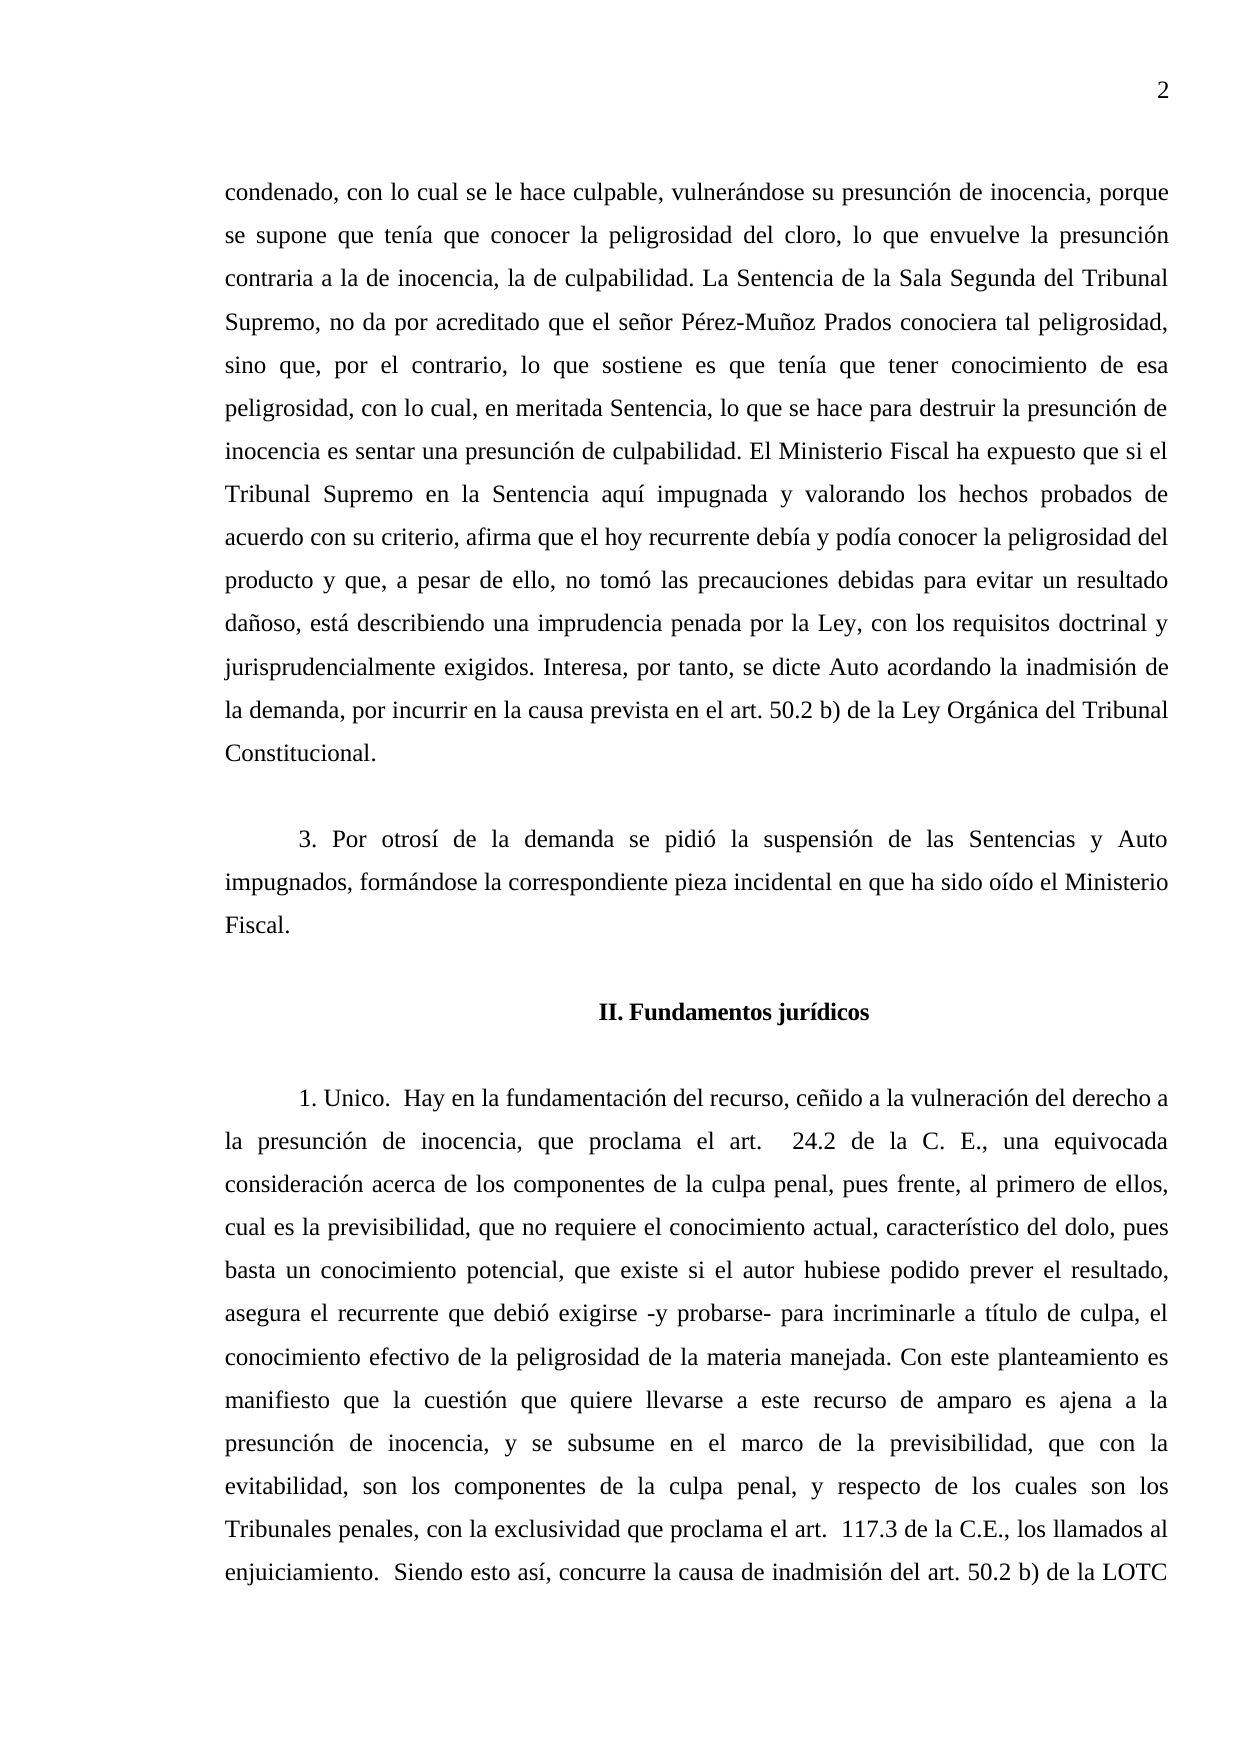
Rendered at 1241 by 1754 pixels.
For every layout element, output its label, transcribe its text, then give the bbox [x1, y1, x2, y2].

text 3. Por otrosí de la demanda se pidió la suspensión de las Sentencias y Auto impugnados, formándose la correspondiente pieza incidental en que ha sido oído el Ministerio Fiscal. [224, 824, 1169, 939]
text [224, 1083, 1169, 1586]
subtitle II. Fundamentos jurídicos [224, 997, 1169, 1025]
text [224, 177, 1169, 767]
